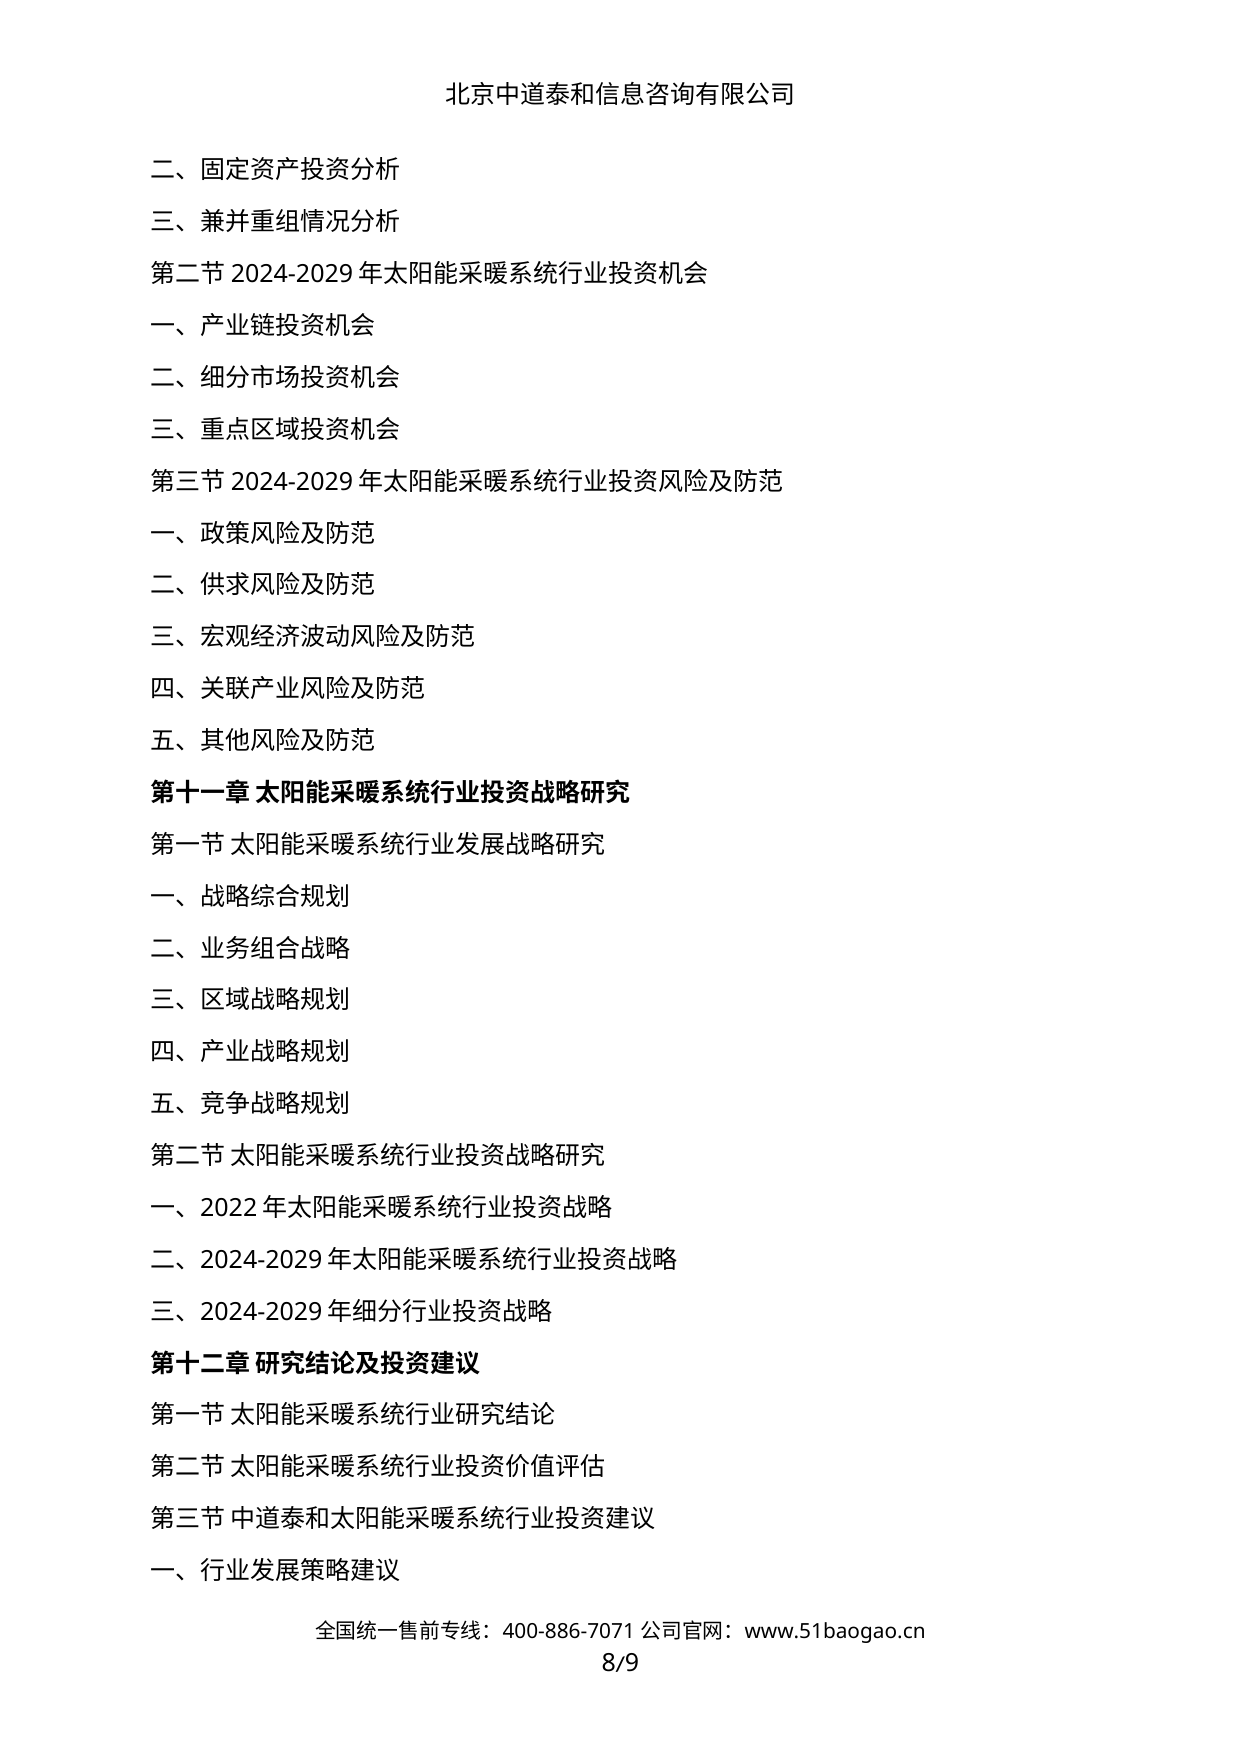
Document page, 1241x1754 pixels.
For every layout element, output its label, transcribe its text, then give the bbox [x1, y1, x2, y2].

text 三、宏观经济波动风险及防范 [150, 617, 1090, 653]
text 第十一章 太阳能采暖系统行业投资战略研究 [150, 772, 1090, 809]
text 五、其他风险及防范 [150, 721, 1090, 757]
text 第一节 太阳能采暖系统行业研究结论 [150, 1395, 1090, 1431]
text 二、固定资产投资分析 [150, 150, 1090, 186]
text 第二节 太阳能采暖系统行业投资战略研究 [150, 1136, 1090, 1172]
text 一、战略综合规划 [150, 876, 1090, 912]
text 一、政策风险及防范 [150, 513, 1090, 549]
text 三、重点区域投资机会 [150, 409, 1090, 446]
text 二、供求风险及防范 [150, 565, 1090, 601]
text 一、2022年太阳能采暖系统行业投资战略 [150, 1187, 1090, 1224]
text 四、产业战略规划 [150, 1032, 1090, 1068]
text 一、产业链投资机会 [150, 306, 1090, 342]
text 二、细分市场投资机会 [150, 357, 1090, 394]
text 第三节 2024-2029年太阳能采暖系统行业投资风险及防范 [150, 461, 1090, 497]
text 二、业务组合战略 [150, 928, 1090, 964]
text 一、行业发展策略建议 [150, 1551, 1090, 1587]
text 二、2024-2029年太阳能采暖系统行业投资战略 [150, 1239, 1090, 1276]
text 三、区域战略规划 [150, 980, 1090, 1016]
text 第十二章 研究结论及投资建议 [150, 1343, 1090, 1379]
text 五、竞争战略规划 [150, 1084, 1090, 1120]
text 第三节 中道泰和太阳能采暖系统行业投资建议 [150, 1499, 1090, 1535]
text 三、2024-2029年细分行业投资战略 [150, 1291, 1090, 1327]
text 三、兼并重组情况分析 [150, 202, 1090, 238]
text 第二节 太阳能采暖系统行业投资价值评估 [150, 1447, 1090, 1483]
text 四、关联产业风险及防范 [150, 669, 1090, 705]
text 第二节 2024-2029年太阳能采暖系统行业投资机会 [150, 254, 1090, 290]
text 第一节 太阳能采暖系统行业发展战略研究 [150, 824, 1090, 861]
